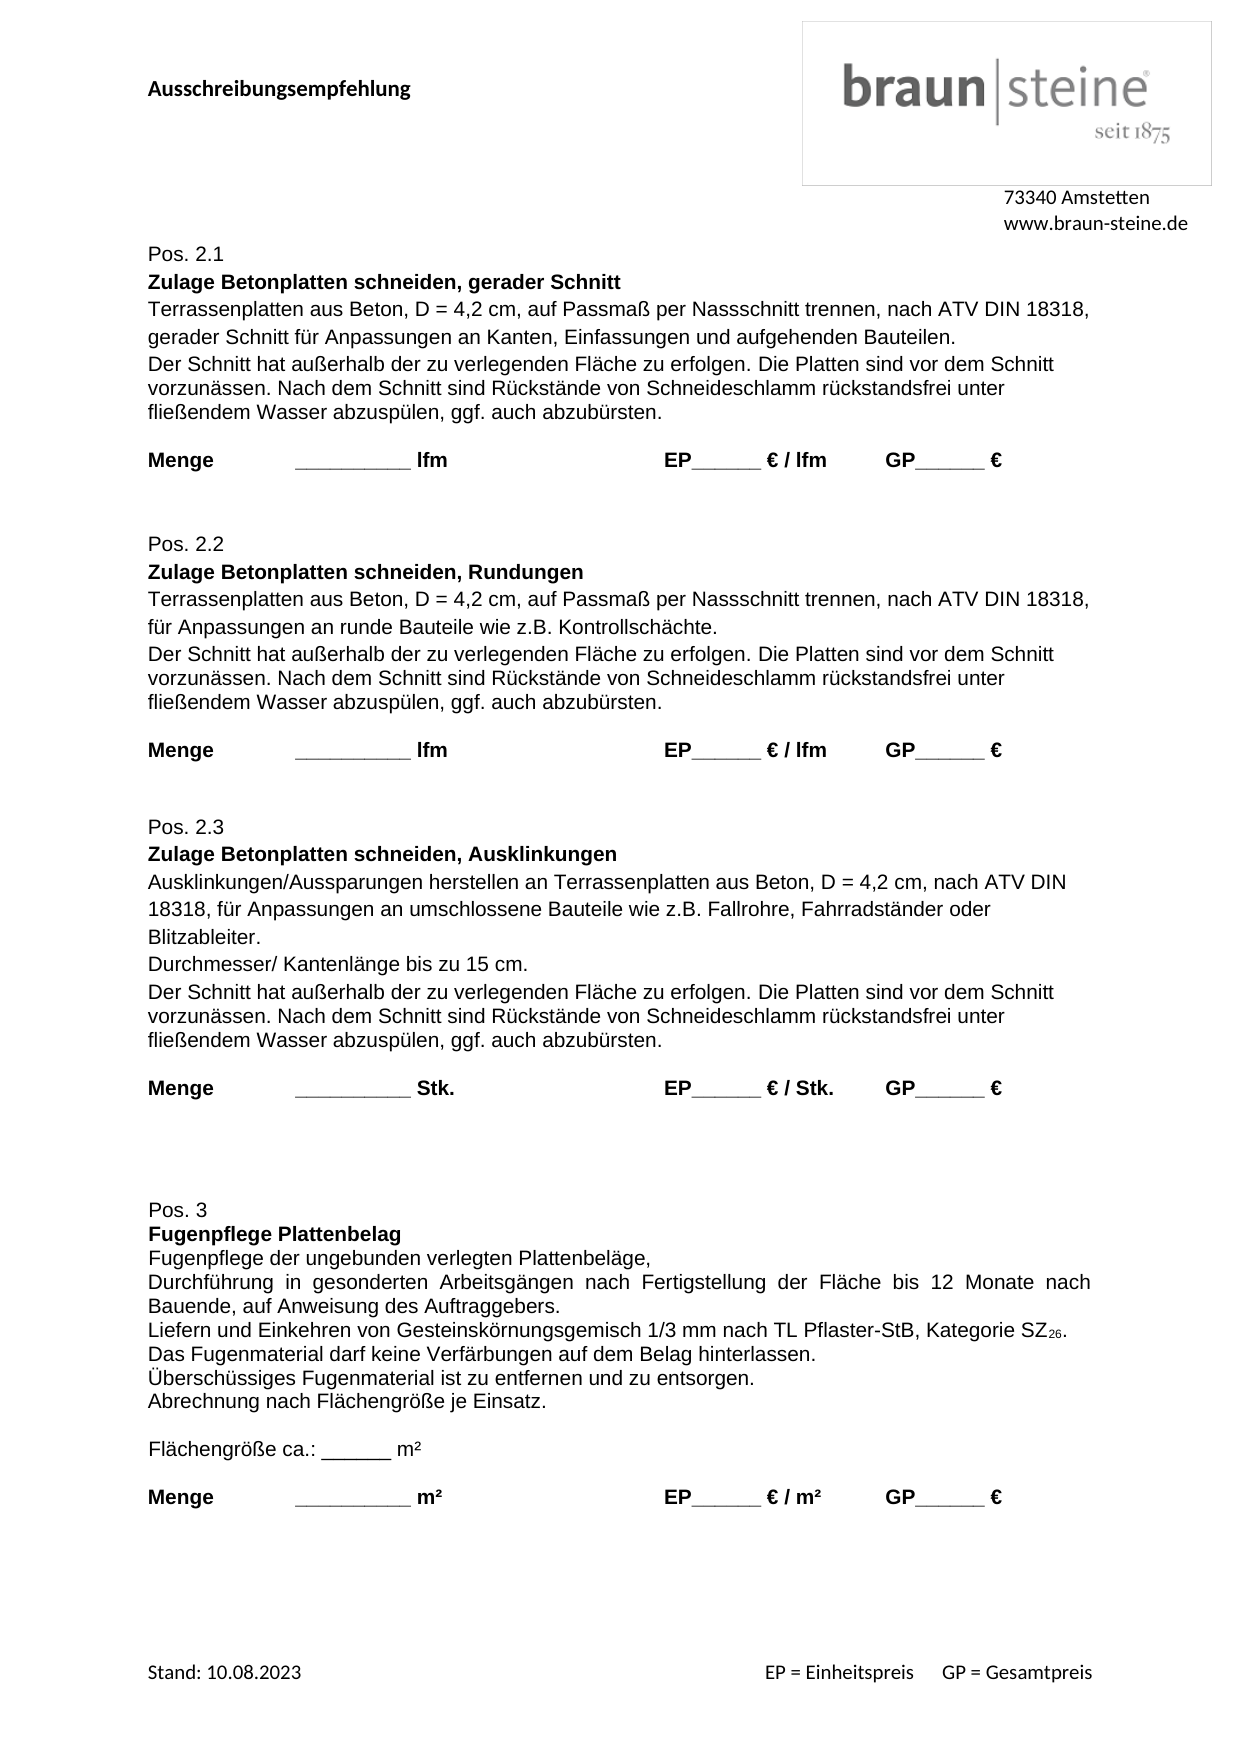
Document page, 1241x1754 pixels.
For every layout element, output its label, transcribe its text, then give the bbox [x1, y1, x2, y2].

text Menge __________ lfm EP______ € / lfm GP______ € [148, 448, 1092, 472]
text Fugenpflege Plattenbelag [148, 1222, 1092, 1246]
text Abrechnung nach Flächengröße je Einsatz. [148, 1389, 1092, 1413]
text Liefern und Einkehren von Gesteinskörnungsgemisch 1/3 mm nach TL Pflaster-StB, Kategorie SZ26. Das Fugenmaterial darf keine Verfärbungen auf dem Belag hinterlassen. [148, 1317, 1093, 1365]
text Fugenpflege der ungebunden verlegten Plattenbeläge, [148, 1246, 1092, 1269]
text Pos. 2.2 Zulage Betonplatten schneiden, Rundungen Terrassenplatten aus Beton, D = 4,2 cm, auf Passmaß per Nassschnitt trennen, nach ATV DIN 18318, für Anpassungen an runde Bauteile wie z.B. Kontrollschächte. [148, 532, 1092, 639]
text Überschüssiges Fugenmaterial ist zu entfernen und zu entsorgen. [148, 1365, 1093, 1389]
text Menge __________ m² EP______ € / m² GP______ € [148, 1485, 1092, 1509]
text Durchmesser/ Kantenlänge bis zu 15 cm. [148, 952, 1092, 976]
text Der Schnitt hat außerhalb der zu verlegenden Fläche zu erfolgen. Die Platten sind vor dem Schnitt vorzunässen. Nach dem Schnitt sind Rückstände von Schneideschlamm rückstandsfrei unter fließendem Wasser abzuspülen, ggf. auch abzubürsten. [148, 980, 1093, 1052]
text Durchführung in gesonderten Arbeitsgängen nach Fertigstellung der Fläche bis 12 Monate nach Bauende, auf Anweisung des Auftraggebers. [148, 1269, 1092, 1317]
text Flächengröße ca.: ______ m² [148, 1437, 1092, 1461]
text Menge __________ lfm EP______ € / lfm GP______ € [148, 738, 1092, 762]
text Pos. 2.1 Zulage Betonplatten schneiden, gerader Schnitt Terrassenplatten aus Beton, D = 4,2 cm, auf Passmaß per Nassschnitt trennen, nach ATV DIN 18318, gerader Schnitt für Anpassungen an Kanten, Einfassungen und aufgehenden Bauteilen. [148, 242, 1092, 348]
text Menge __________ Stk. EP______ € / Stk. GP______ € [148, 1076, 1092, 1099]
text Pos. 3 [148, 1198, 1092, 1222]
text Der Schnitt hat außerhalb der zu verlegenden Fläche zu erfolgen. Die Platten sind vor dem Schnitt vorzunässen. Nach dem Schnitt sind Rückstände von Schneideschlamm rückstandsfrei unter fließendem Wasser abzuspülen, ggf. auch abzubürsten. [148, 642, 1093, 714]
text Pos. 2.3 Zulage Betonplatten schneiden, Ausklinkungen Ausklinkungen/Aussparungen herstellen an Terrassenplatten aus Beton, D = 4,2 cm, nach ATV DIN 18318, für Anpassungen an umschlossene Bauteile wie z.B. Fallrohre, Fahrradständer oder Blitzableiter. [148, 815, 1092, 949]
text Der Schnitt hat außerhalb der zu verlegenden Fläche zu erfolgen. Die Platten sind vor dem Schnitt vorzunässen. Nach dem Schnitt sind Rückstände von Schneideschlamm rückstandsfrei unter fließendem Wasser abzuspülen, ggf. auch abzubürsten. [148, 352, 1093, 424]
picture [793, 12, 1218, 191]
